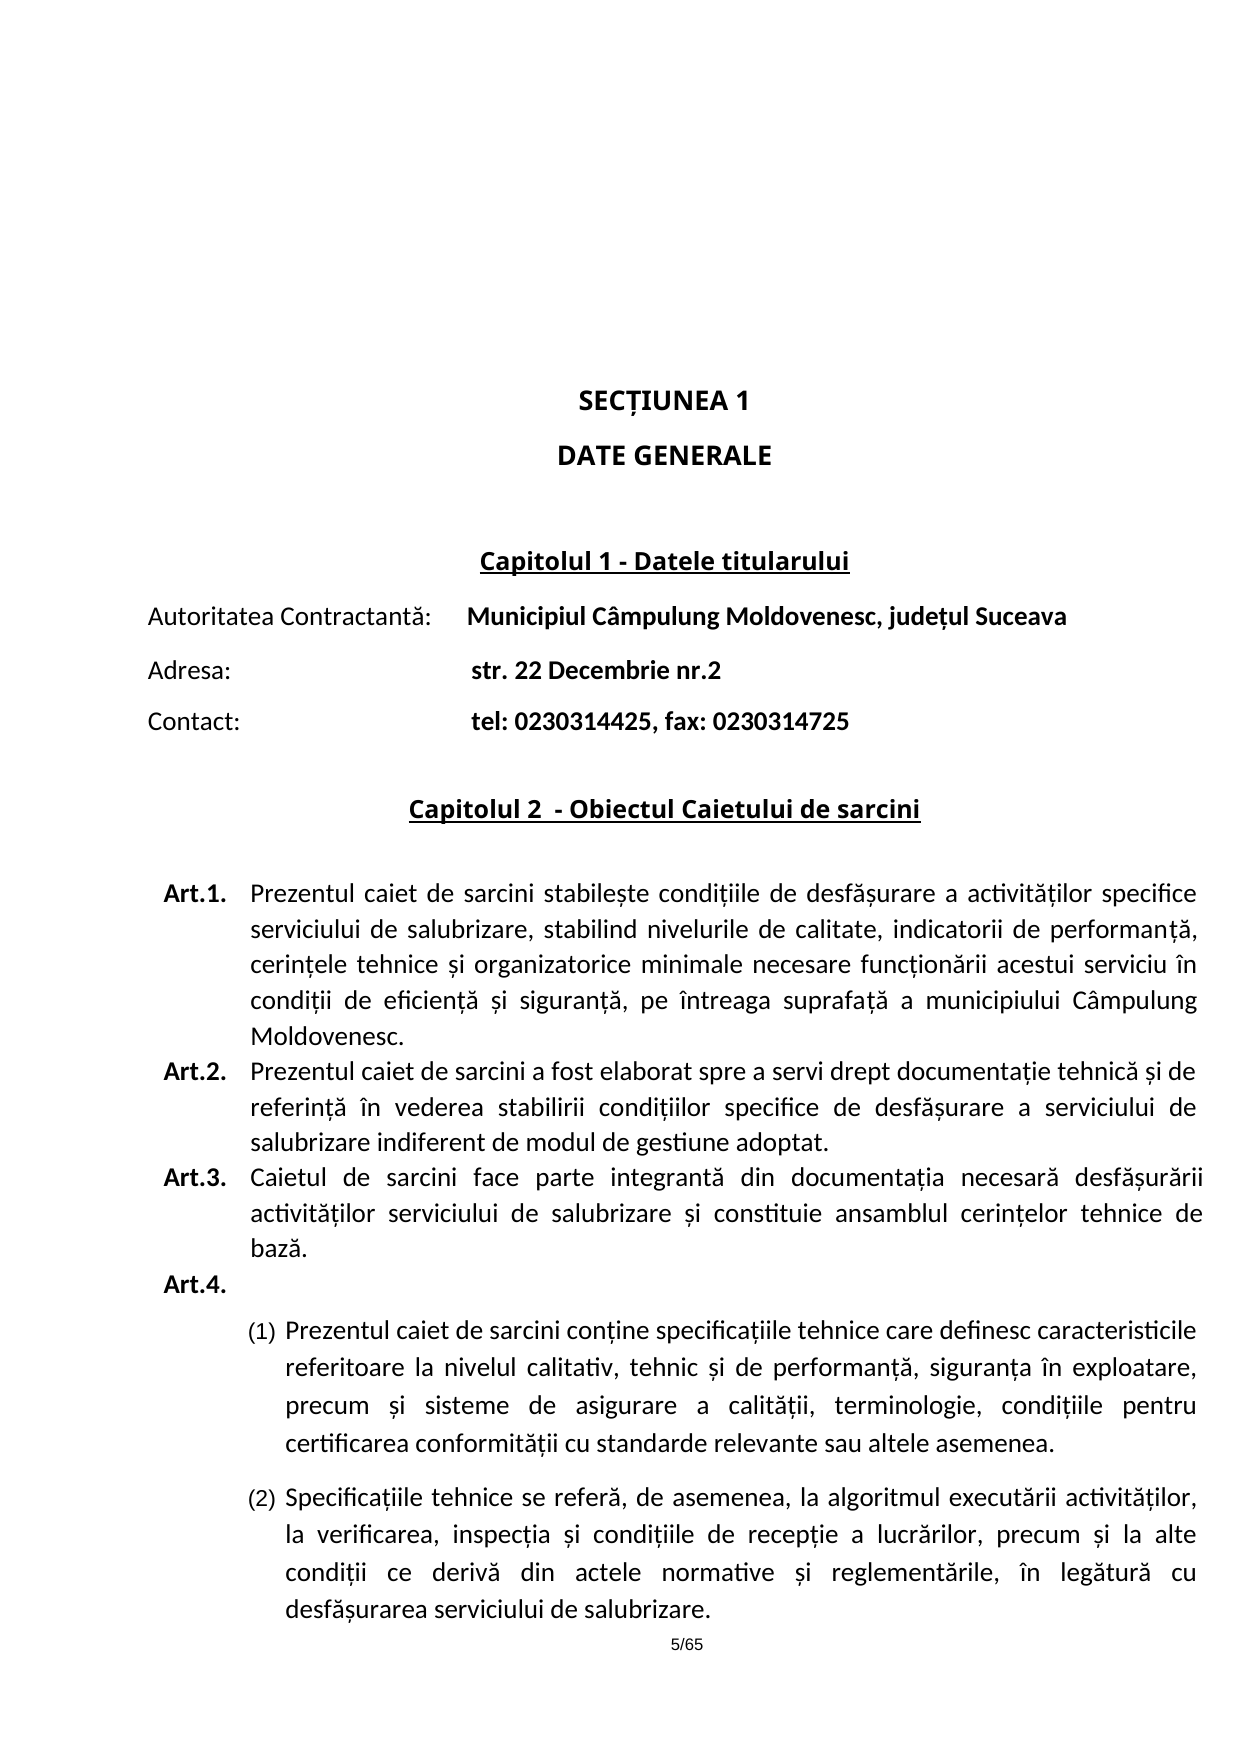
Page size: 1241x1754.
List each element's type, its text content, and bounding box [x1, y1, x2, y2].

text DATE GENERALE [148, 436, 1181, 473]
table_cell Art.4. [163, 1267, 248, 1634]
table_cell Caietul de sarcini face parte integrantă din documentaţia necesară desfăşurării activităţilor serviciului de salubrizare şi constituie ansamblul cerinţelor tehnice de bază. [248, 1160, 1205, 1267]
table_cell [248, 1267, 1205, 1634]
table_header Prezentul caiet de sarcini stabileşte condiţiile de desfăşurare a activităţilor specifice serviciului de salubrizare, stabilind nivelurile de calitate, indicatorii de performanță, cerințele tehnice și organizatorice minimale necesare funcţionării acestui serviciu în condiţii de eficienţă şi siguranţă, pe întreaga suprafață a municipiului Câmpulung Moldovenesc. [248, 876, 1205, 1054]
table_cell Prezentul caiet de sarcini a fost elaborat spre a servi drept documentaţie tehnică şi de referinţă în vederea stabilirii condiţiilor specifice de desfăşurare a serviciului de salubrizare indiferent de modul de gestiune adoptat. [248, 1054, 1205, 1160]
table_cell Art.3. [163, 1160, 248, 1267]
table_cell Art.2. [163, 1054, 248, 1160]
subtitle Capitolul 1 - Datele titularului [148, 543, 1181, 578]
subtitle Capitolul 2 - Obiectul Caietului de sarcini [148, 792, 1181, 826]
text Contact: tel: 0230314425, fax: 0230314725 [148, 704, 1181, 737]
text Autoritatea Contractantă: Municipiul Câmpulung Moldovenesc, județul Suceava [148, 599, 1181, 632]
table_header Art.1. [163, 876, 248, 1054]
text SECȚIUNEA 1 [148, 381, 1181, 418]
text Adresa: str. 22 Decembrie nr.2 [148, 653, 1181, 686]
